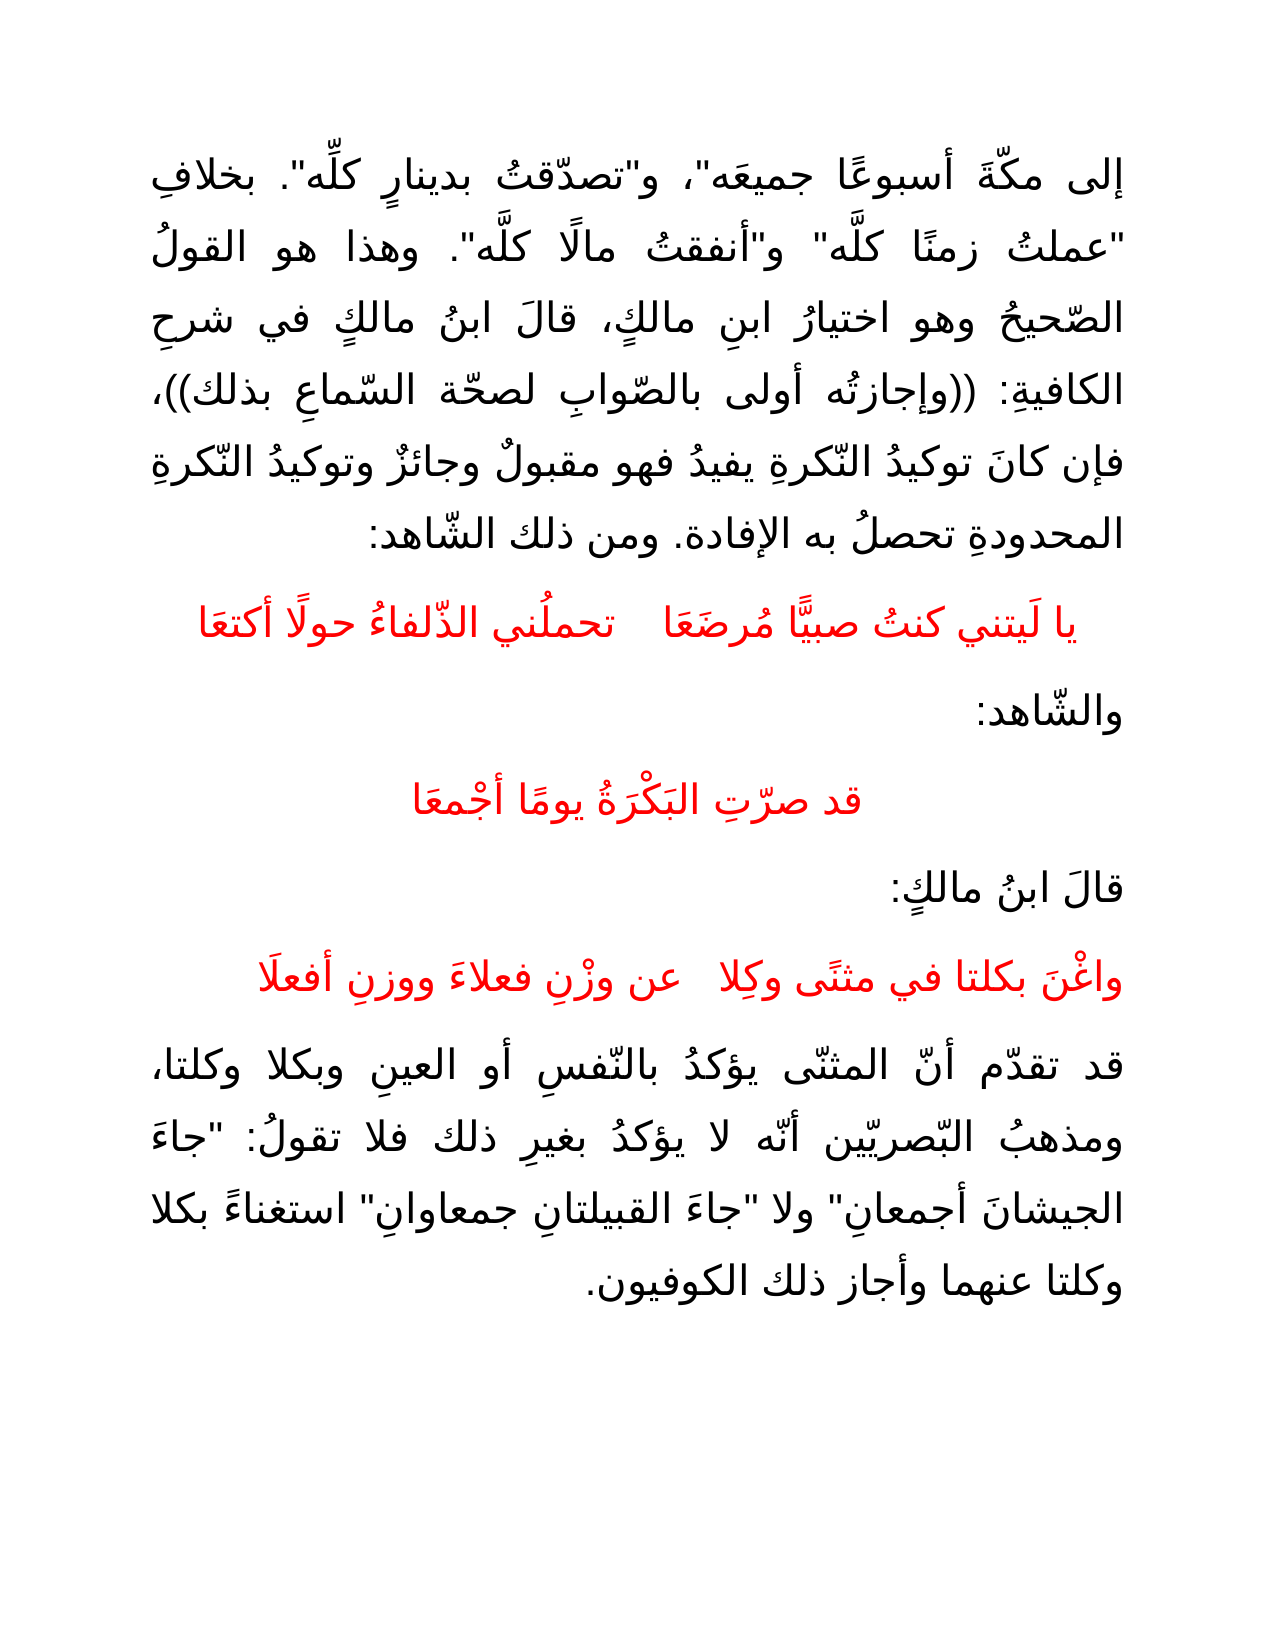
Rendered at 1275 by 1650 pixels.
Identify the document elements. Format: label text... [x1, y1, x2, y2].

text والشّاهد: [150, 686, 1125, 734]
text قالَ ابنُ مالكٍ: [150, 863, 1125, 911]
text قد صرّتِ البَكْرَةُ يومًا أجْمعَا [150, 775, 1125, 823]
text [150, 150, 1125, 557]
text واغْنَ بكلتا في مثنًى وكِلا عن وزْنِ فعلاءَ ووزنِ أفعلَا [150, 952, 1125, 1000]
text يا لَيتني كنتُ صبيًّا مُرضَعَا تحملُني الذّلفاءُ حولًا أكتعَا [150, 598, 1125, 646]
text قد تقدّم أنّ المثنّى يؤكدُ بالنّفسِ أو العينِ وبكلا وكلتا، ومذهبُ البّصريّين أنّه لا يؤكدُ بغيرِ ذلك فلا تقولُ: "جاءَ الجيشانَ أجمعانِ" ولا "جاءَ القبيلتانِ جمعاوانِ" استغناءً بكلا وكلتا عنهما وأجاز ذلك الكوفيون. [150, 1041, 1125, 1304]
